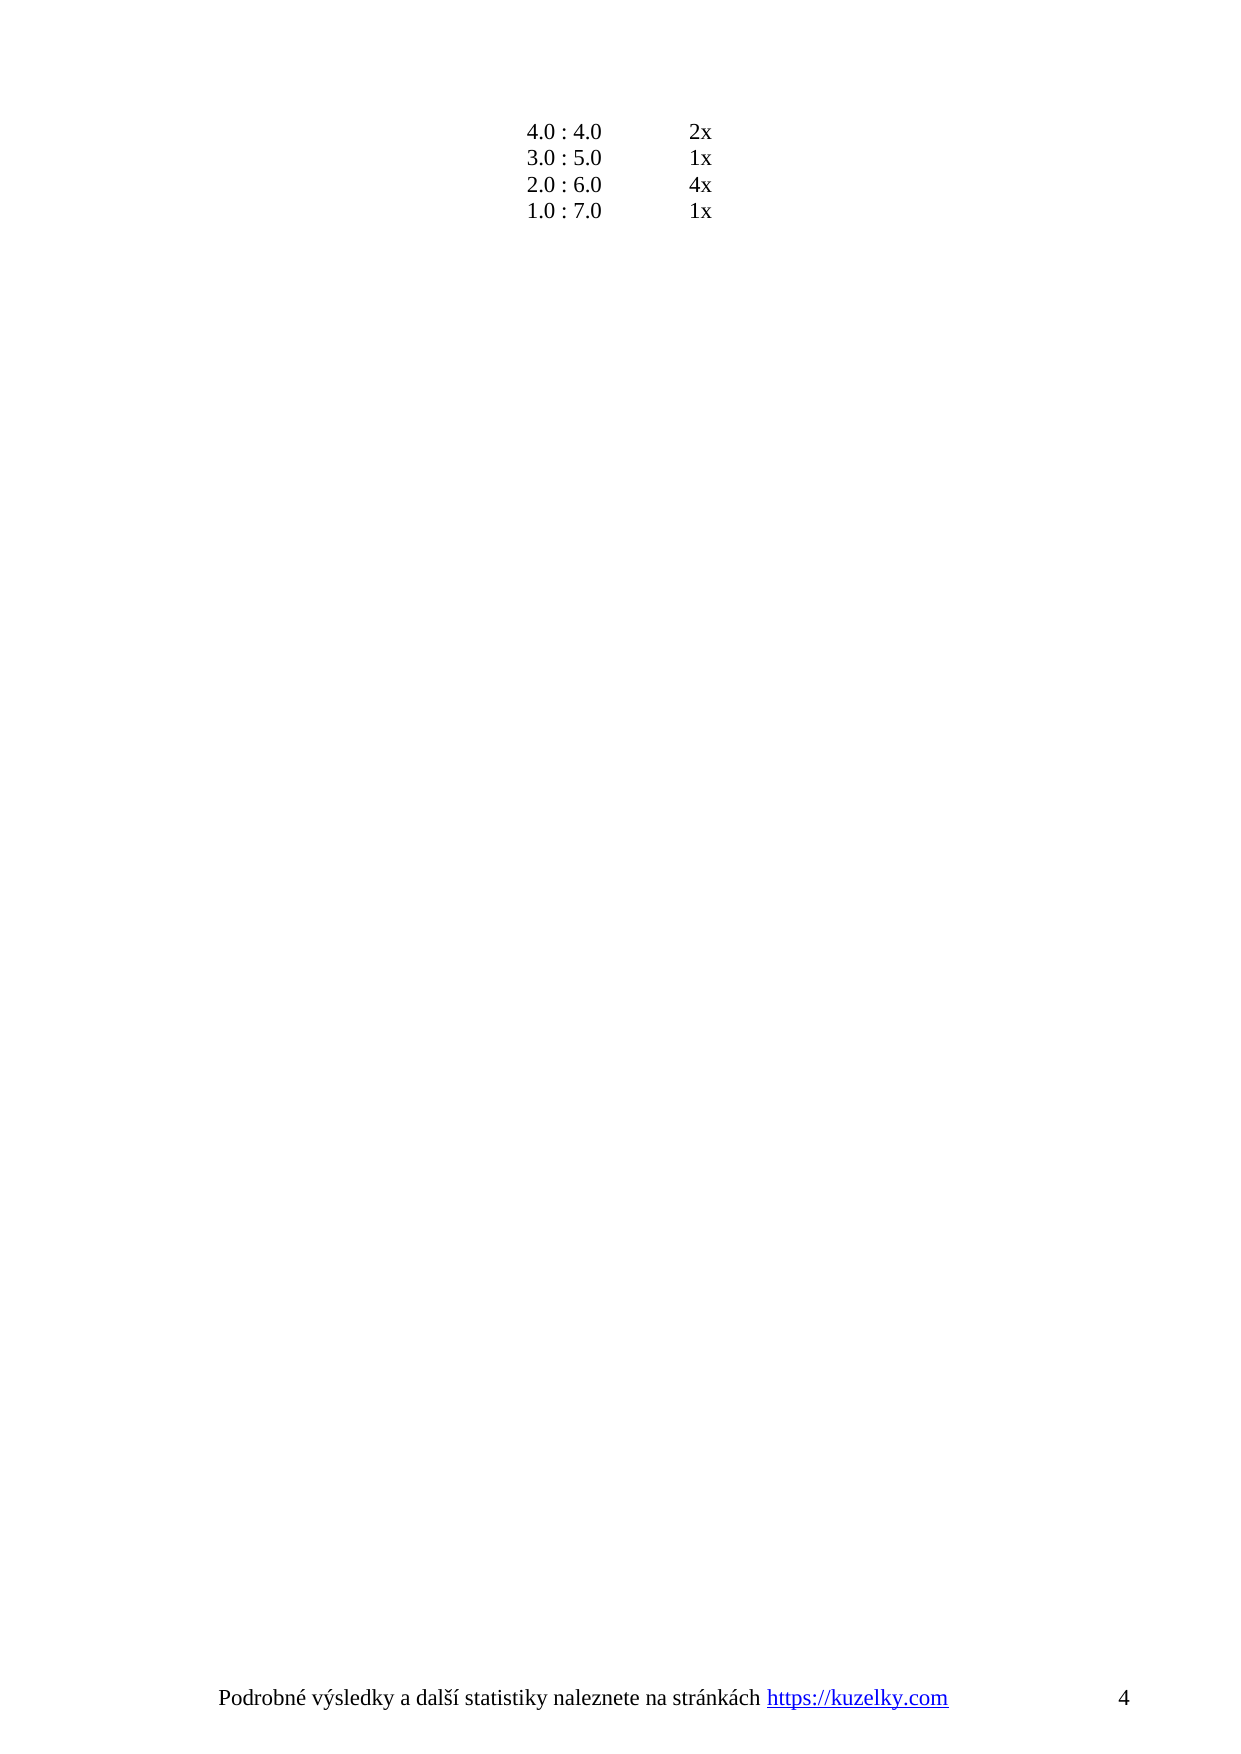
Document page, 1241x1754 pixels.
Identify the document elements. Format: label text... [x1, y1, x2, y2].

text 3.0 : 5.0 1x [106, 144, 1134, 171]
text 1.0 : 7.0 1x [106, 197, 1134, 223]
text 4.0 : 4.0 2x [106, 118, 1134, 144]
text 2.0 : 6.0 4x [106, 171, 1134, 197]
